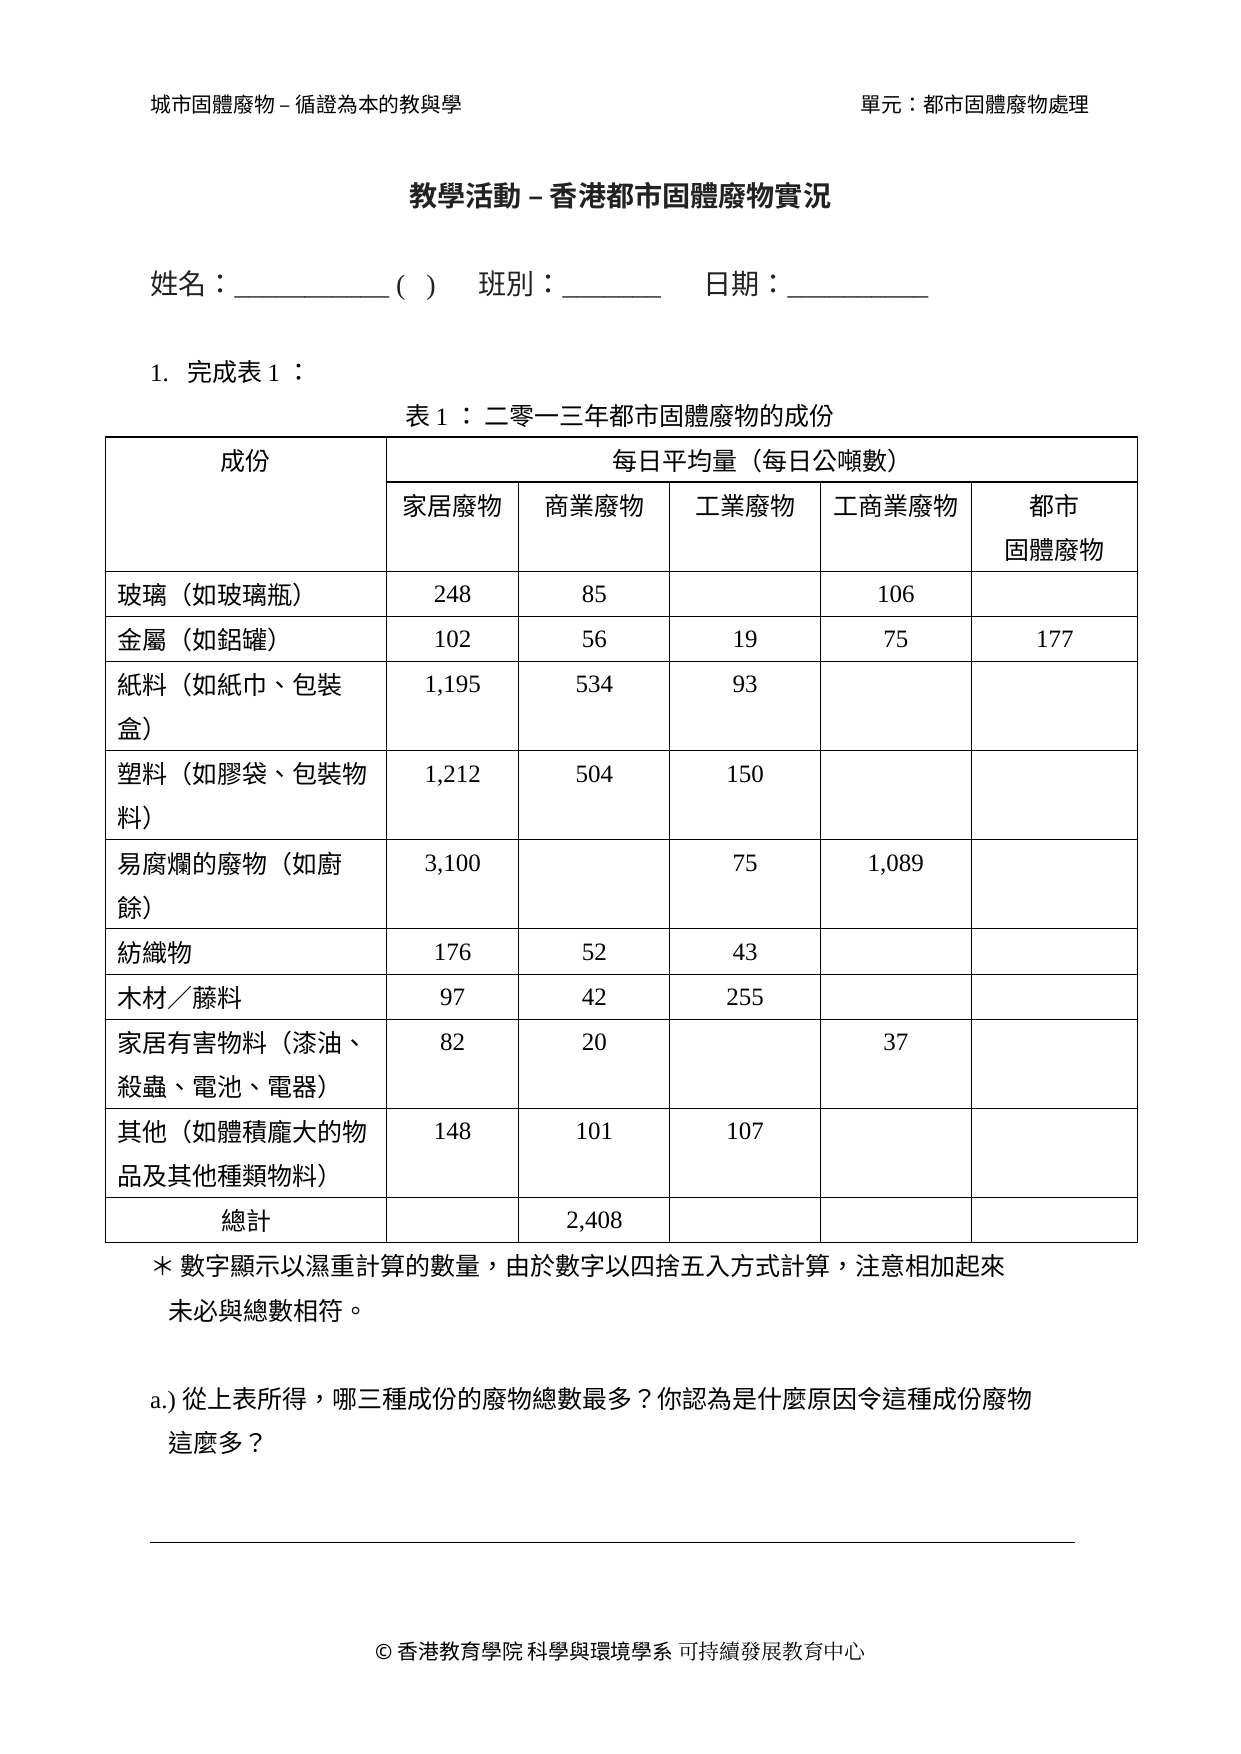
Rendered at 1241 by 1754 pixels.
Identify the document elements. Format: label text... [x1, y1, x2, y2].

table_cell 都市 固體廢物 [972, 483, 1137, 571]
table_cell 塑料（如膠袋、包裝物料） [106, 751, 386, 839]
table_cell 75 [670, 840, 820, 928]
table_cell [670, 1198, 820, 1242]
table_header 成份 [106, 438, 386, 571]
table_cell [670, 572, 820, 616]
table_cell [821, 662, 971, 750]
table_cell [821, 975, 971, 1018]
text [150, 1507, 1090, 1551]
table_cell 106 [821, 572, 971, 616]
table_cell [972, 572, 1137, 616]
text 教學活動 – 香港都市固體廢物實況 [150, 172, 1090, 216]
table_cell 75 [821, 617, 971, 661]
table_cell [972, 840, 1137, 928]
list 完成表1 ： [150, 348, 1090, 392]
table_cell [519, 840, 669, 928]
table_cell 紡織物 [106, 929, 386, 973]
table_cell 19 [670, 617, 820, 661]
table_cell 2,408 [519, 1198, 669, 1242]
table_cell [821, 929, 971, 973]
table_cell [821, 1198, 971, 1242]
table_cell 家居有害物料（漆油、殺蟲、電池、電器） [106, 1020, 386, 1108]
table_cell 商業廢物 [519, 483, 669, 571]
table_cell 1,089 [821, 840, 971, 928]
table_cell 工業廢物 [670, 483, 820, 571]
table_cell 金屬（如鋁罐） [106, 617, 386, 661]
table_cell 85 [519, 572, 669, 616]
table_cell 玻璃（如玻璃瓶） [106, 572, 386, 616]
table_cell 148 [387, 1109, 518, 1197]
table_cell [972, 1020, 1137, 1108]
table_cell 易腐爛的廢物（如廚餘） [106, 840, 386, 928]
table_cell 家居廢物 [387, 483, 518, 571]
table_cell 56 [519, 617, 669, 661]
table_cell 248 [387, 572, 518, 616]
table_cell [972, 975, 1137, 1018]
table_cell 20 [519, 1020, 669, 1108]
table_cell 255 [670, 975, 820, 1018]
table_cell [821, 751, 971, 839]
table_cell 534 [519, 662, 669, 750]
table_cell [972, 929, 1137, 973]
text 表1 ： 二零一三年都市固體廢物的成份 [150, 392, 1090, 436]
table_cell [972, 751, 1137, 839]
table_cell [670, 1020, 820, 1108]
table_cell 52 [519, 929, 669, 973]
table_cell 總計 [106, 1198, 386, 1242]
text 姓名：___________ ( ) 班別：_______ 日期：__________ [150, 260, 1090, 304]
table_cell 101 [519, 1109, 669, 1197]
text ＊ 數字顯示以濕重計算的數量，由於數字以四捨五入方式計算，注意相加起來 未必與總數相符。 [150, 1243, 1090, 1331]
table_cell 工商業廢物 [821, 483, 971, 571]
table_cell 37 [821, 1020, 971, 1108]
table_cell [821, 1109, 971, 1197]
table_cell 1,212 [387, 751, 518, 839]
table_cell 504 [519, 751, 669, 839]
table_cell 木材／藤料 [106, 975, 386, 1018]
table_cell 176 [387, 929, 518, 973]
table_cell [972, 1109, 1137, 1197]
table_cell 102 [387, 617, 518, 661]
table_cell 42 [519, 975, 669, 1018]
table_cell [387, 1198, 518, 1242]
table_cell 82 [387, 1020, 518, 1108]
table_cell 3,100 [387, 840, 518, 928]
table_cell 1,195 [387, 662, 518, 750]
table_cell 177 [972, 617, 1137, 661]
table_cell 其他（如體積龐大的物品及其他種類物料） [106, 1109, 386, 1197]
text a.) 從上表所得，哪三種成份的廢物總數最多？你認為是什麼原因令這種成份廢物 這麼多？ [150, 1375, 1090, 1463]
table_cell 43 [670, 929, 820, 973]
table_cell 97 [387, 975, 518, 1018]
table_header 每日平均量（每日公噸數） [387, 438, 1137, 481]
table_cell 93 [670, 662, 820, 750]
table_cell [972, 1198, 1137, 1242]
table_cell 107 [670, 1109, 820, 1197]
table_cell [972, 662, 1137, 750]
table_cell 紙料（如紙巾、包裝盒） [106, 662, 386, 750]
table_cell 150 [670, 751, 820, 839]
